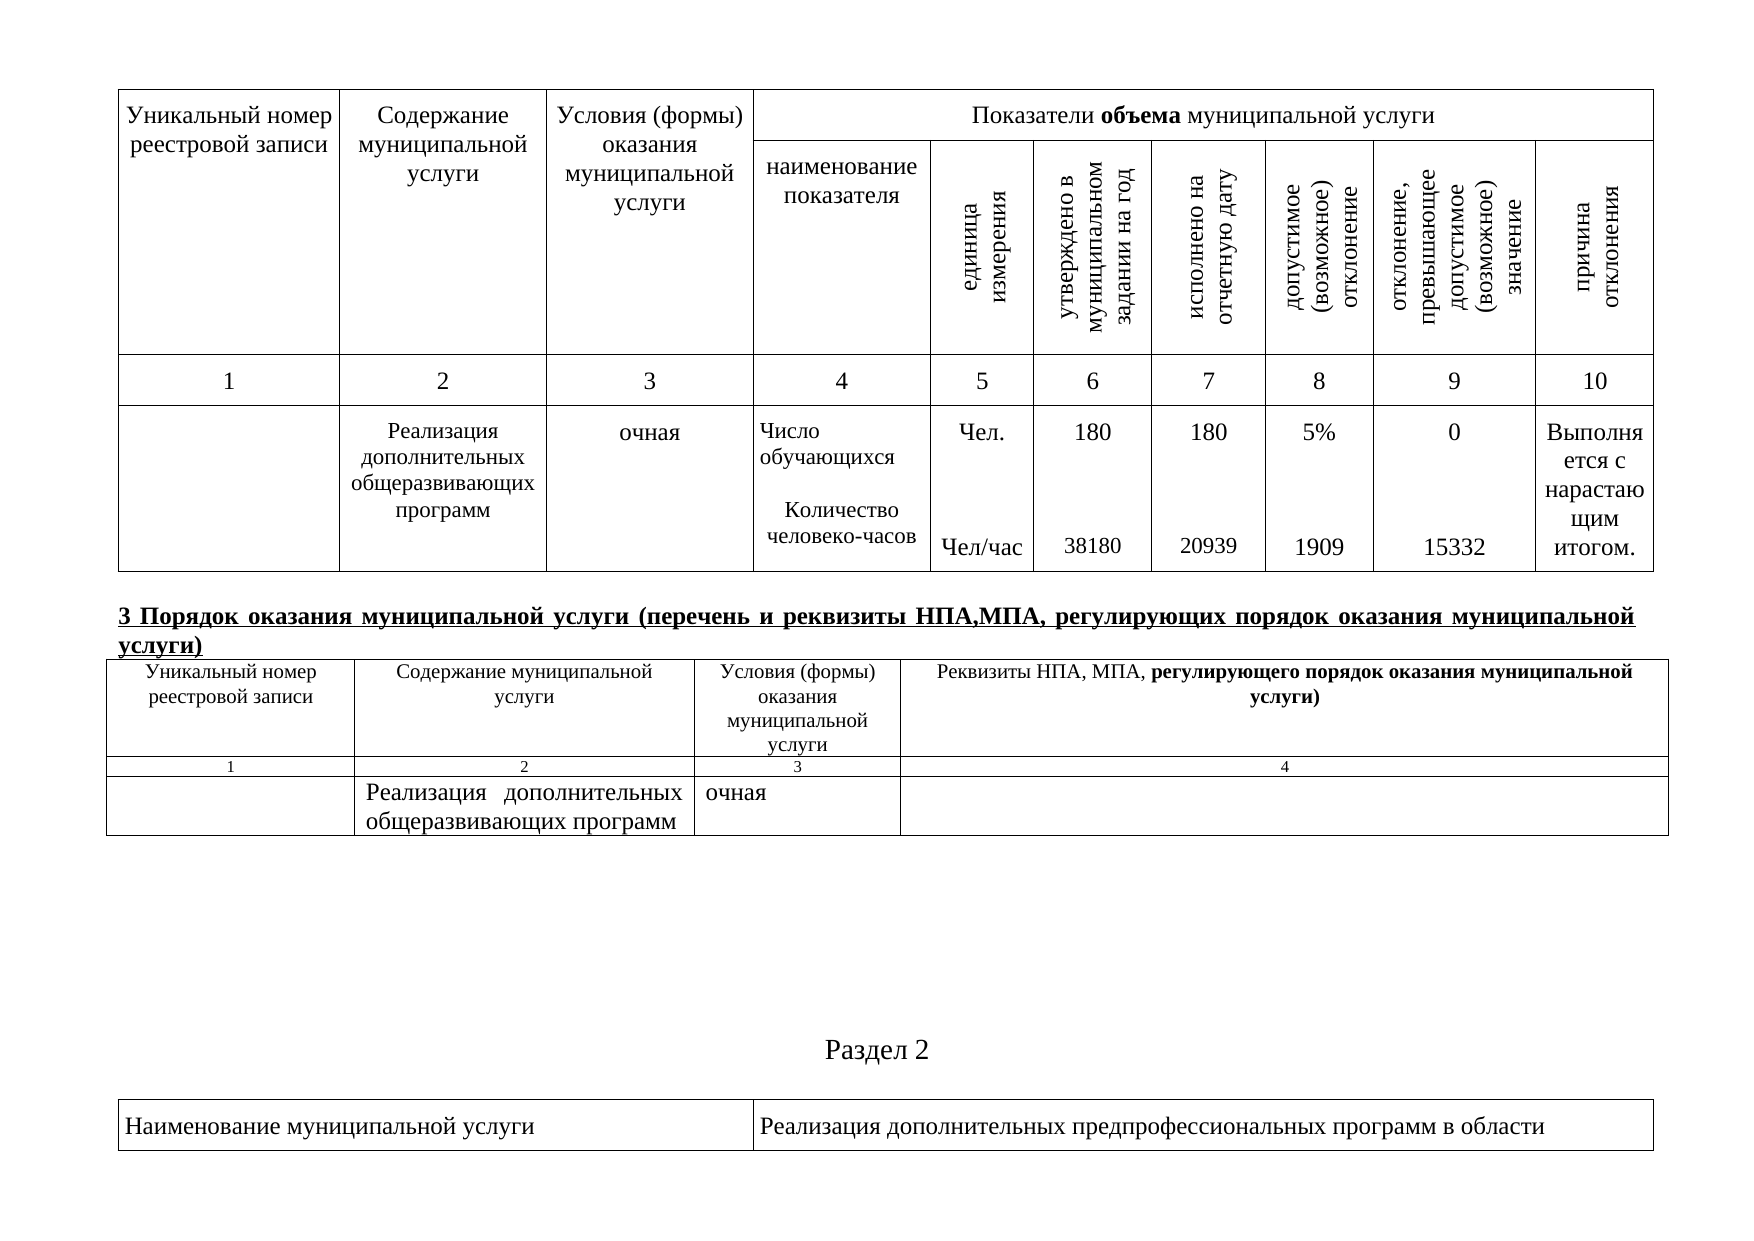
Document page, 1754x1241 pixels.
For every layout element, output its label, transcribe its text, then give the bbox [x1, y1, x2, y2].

table_cell 7 [1152, 355, 1265, 405]
table_cell наименование показателя [754, 141, 930, 354]
table_cell 180 38180 [1034, 406, 1151, 571]
table_cell [107, 777, 354, 834]
table_header Содержание муниципальной услуги [355, 660, 694, 756]
table_cell 4 [901, 757, 1668, 776]
text Раздел 2 [118, 1032, 1636, 1066]
table_cell 2 [355, 757, 694, 776]
table_cell 180 20939 [1152, 406, 1265, 571]
table_cell причина отклонения [1536, 141, 1653, 354]
table_header Условия (формы) оказания муниципальной услуги [547, 90, 753, 354]
table_cell 5 [931, 355, 1033, 405]
table_cell Число обучающихся Количество человеко-часов [754, 406, 930, 571]
table_cell 1 [119, 355, 339, 405]
table_cell единица измерения [931, 141, 1033, 354]
table_header Показатели объема муниципальной услуги [754, 90, 1653, 140]
table_cell очная [547, 406, 753, 571]
table_cell допустимое (возможное) отклонение [1266, 141, 1373, 354]
table_cell 3 [695, 757, 900, 776]
table_header Условия (формы) оказания муниципальной услуги [695, 660, 900, 756]
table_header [754, 1100, 1653, 1150]
table_cell исполнено на отчетную дату [1152, 141, 1265, 354]
table_cell 8 [1266, 355, 1373, 405]
table_cell 9 [1374, 355, 1535, 405]
table_cell 5% 1909 [1266, 406, 1373, 571]
table_cell 6 [1034, 355, 1151, 405]
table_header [119, 1100, 753, 1150]
table_header Уникальный номер реестровой записи [119, 90, 339, 354]
table_cell [119, 406, 339, 571]
table_cell 10 [1536, 355, 1653, 405]
table_cell Выполняется с нарастающим итогом. [1536, 406, 1653, 571]
table_cell отклонение, превышающее допустимое (возможное) значение [1374, 141, 1535, 354]
text 3 Порядок оказания муниципальной услуги (перечень и реквизиты НПА,МПА, регулирующих порядок оказания муниципальной услуги) [118, 601, 1636, 626]
table_cell 4 [754, 355, 930, 405]
table_cell Чел. Чел/час [931, 406, 1033, 571]
table_header Уникальный номер реестровой записи [107, 660, 354, 756]
table_cell 2 [340, 355, 546, 405]
table_header Содержание муниципальной услуги [340, 90, 546, 354]
table_cell Реализация дополнительных общеразвивающих программ [355, 777, 694, 834]
table_header Реквизиты НПА, МПА, регулирующего порядок оказания муниципальной услуги) [901, 660, 1668, 756]
table_cell Реализация дополнительных общеразвивающих программ [340, 406, 546, 571]
text 3 Порядок оказания муниципальной услуги (перечень и реквизиты НПА,МПА, регулирующих порядок оказания муниципальной услуги) [118, 627, 1636, 658]
table_cell очная [695, 777, 900, 834]
table_cell 3 [547, 355, 753, 405]
table_cell 1 [107, 757, 354, 776]
table_cell 0 15332 [1374, 406, 1535, 571]
table_cell утверждено в муниципальном задании на год [1034, 141, 1151, 354]
table_cell [901, 777, 1668, 834]
